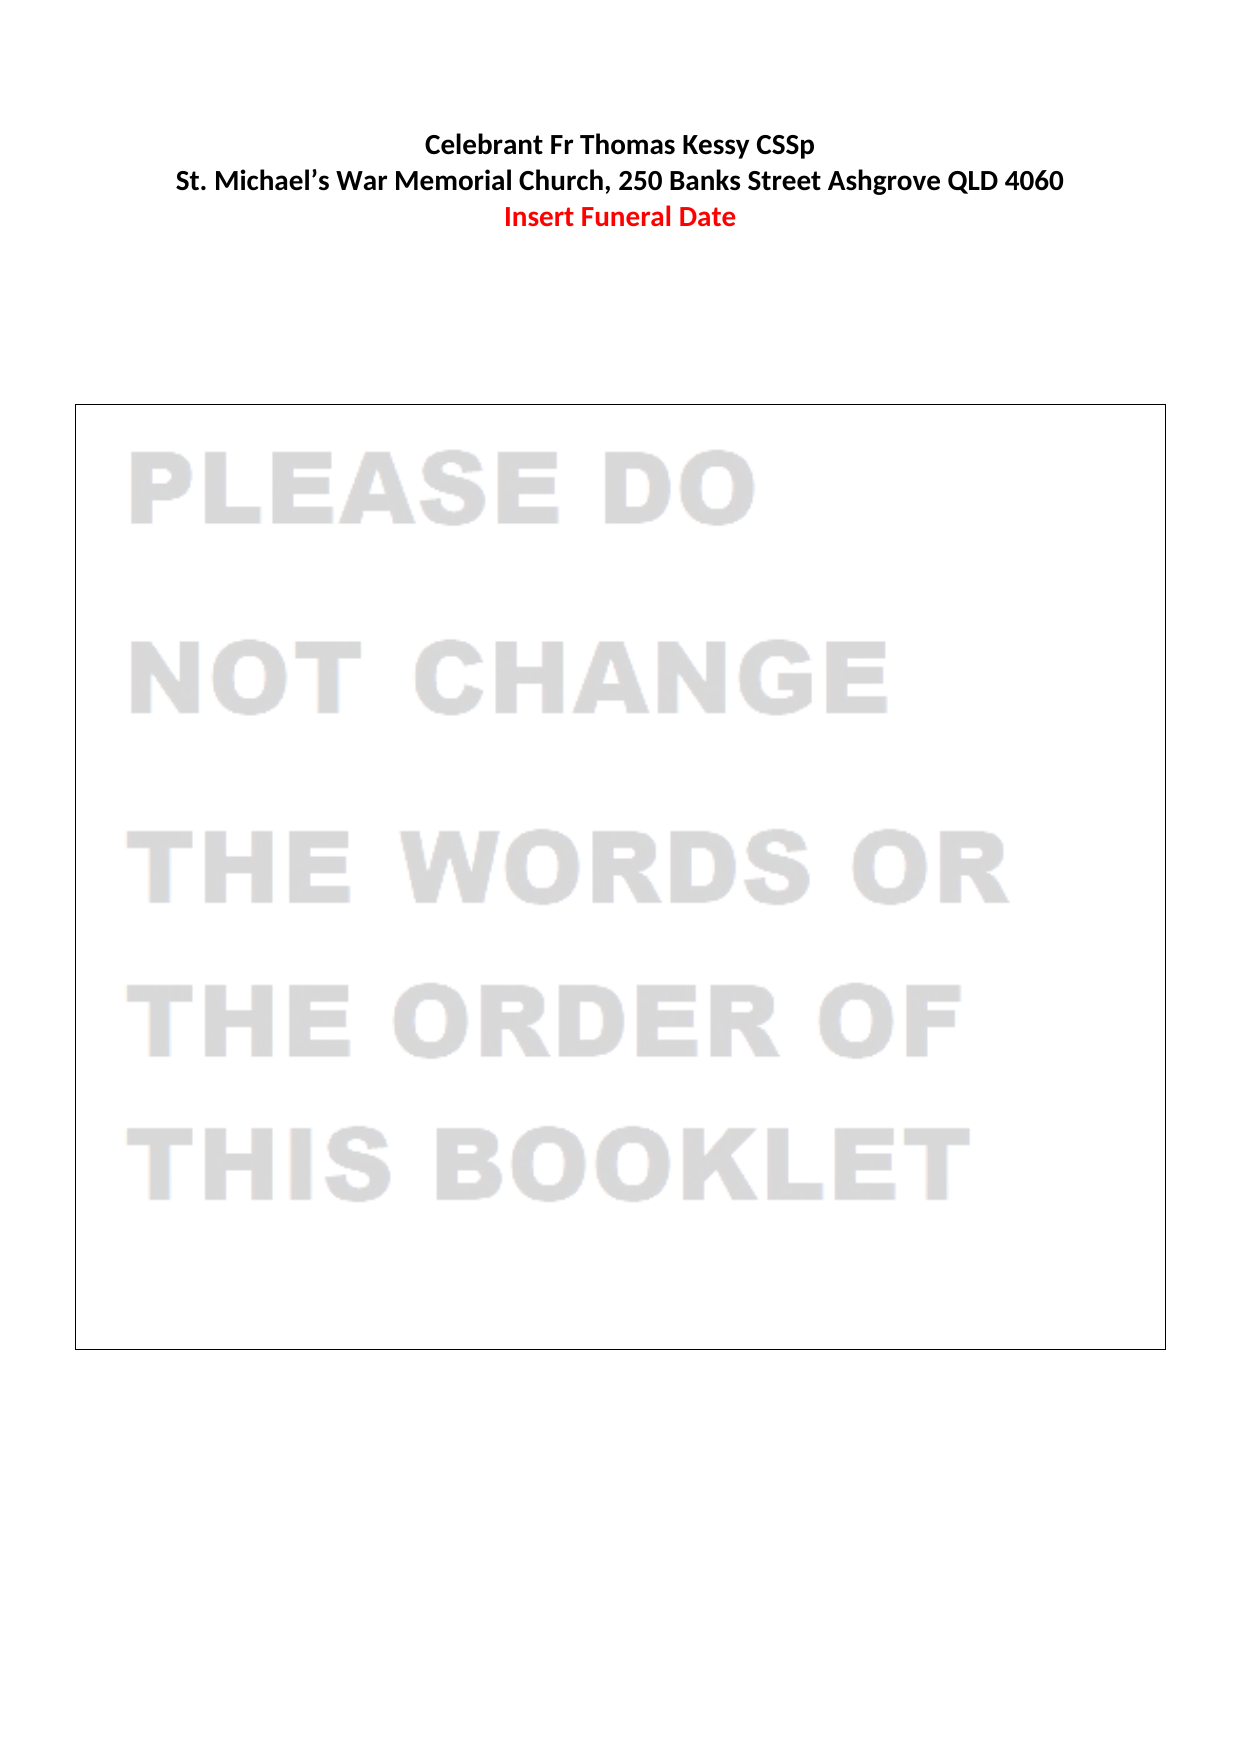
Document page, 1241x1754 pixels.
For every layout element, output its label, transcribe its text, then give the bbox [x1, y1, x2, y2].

text St. Michael’s War Memorial Church, 250 Banks Street Ashgrove QLD 4060 [75, 162, 1165, 198]
text Insert Funeral Date [75, 198, 1165, 233]
text Celebrant Fr Thomas Kessy CSSp [75, 126, 1165, 162]
